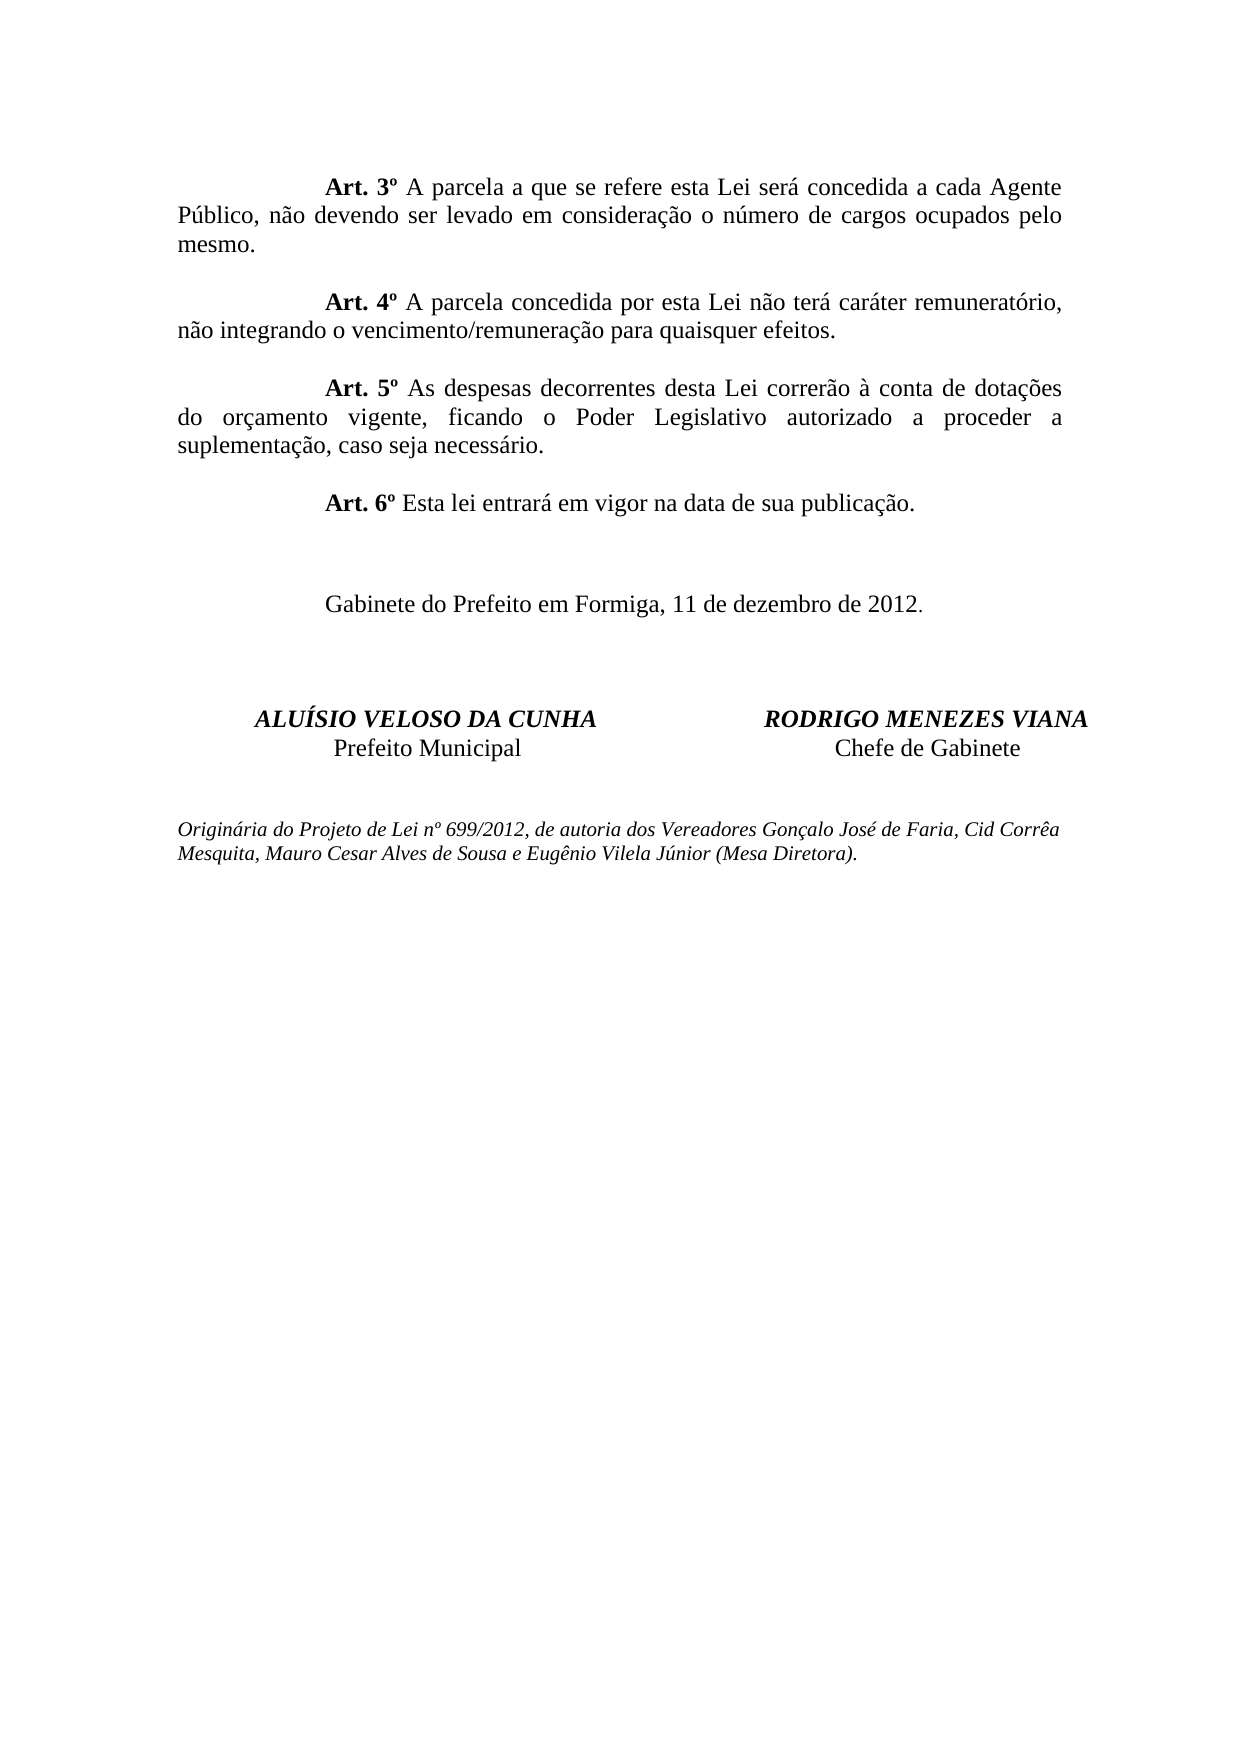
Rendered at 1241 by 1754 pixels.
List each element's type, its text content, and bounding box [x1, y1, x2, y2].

text Originária do Projeto de Lei nº 699/2012, de autoria dos Vereadores Gonçalo José de Faria, Cid Corrêa Mesquita, Mauro Cesar Alves de Sousa e Eugênio Vilela Júnior (Mesa Diretora). [177, 817, 1063, 865]
text Art. 3º A parcela a que se refere esta Lei será concedida a cada Agente Público, não devendo ser levado em consideração o número de cargos ocupados pelo mesmo. [177, 172, 1063, 258]
text Art. 4º A parcela concedida por esta Lei não terá caráter remuneratório, não integrando o vencimento/remuneração para quaisquer efeitos. [177, 287, 1063, 344]
table_header ALUÍSIO VELOSO DA CUNHA Prefeito Municipal [177, 704, 677, 817]
text Art. 5º As despesas decorrentes desta Lei correrão à conta de dotações do orçamento vigente, ficando o Poder Legislativo autorizado a proceder a suplementação, caso seja necessário. [177, 373, 1063, 459]
text Gabinete do Prefeito em Formiga, 11 de dezembro de 2012. [177, 589, 1063, 618]
text Art. 6º Esta lei entrará em vigor na data de sua publicação. [177, 488, 1063, 517]
table_header RODRIGO MENEZES VIANA Chefe de Gabinete [678, 704, 1178, 817]
